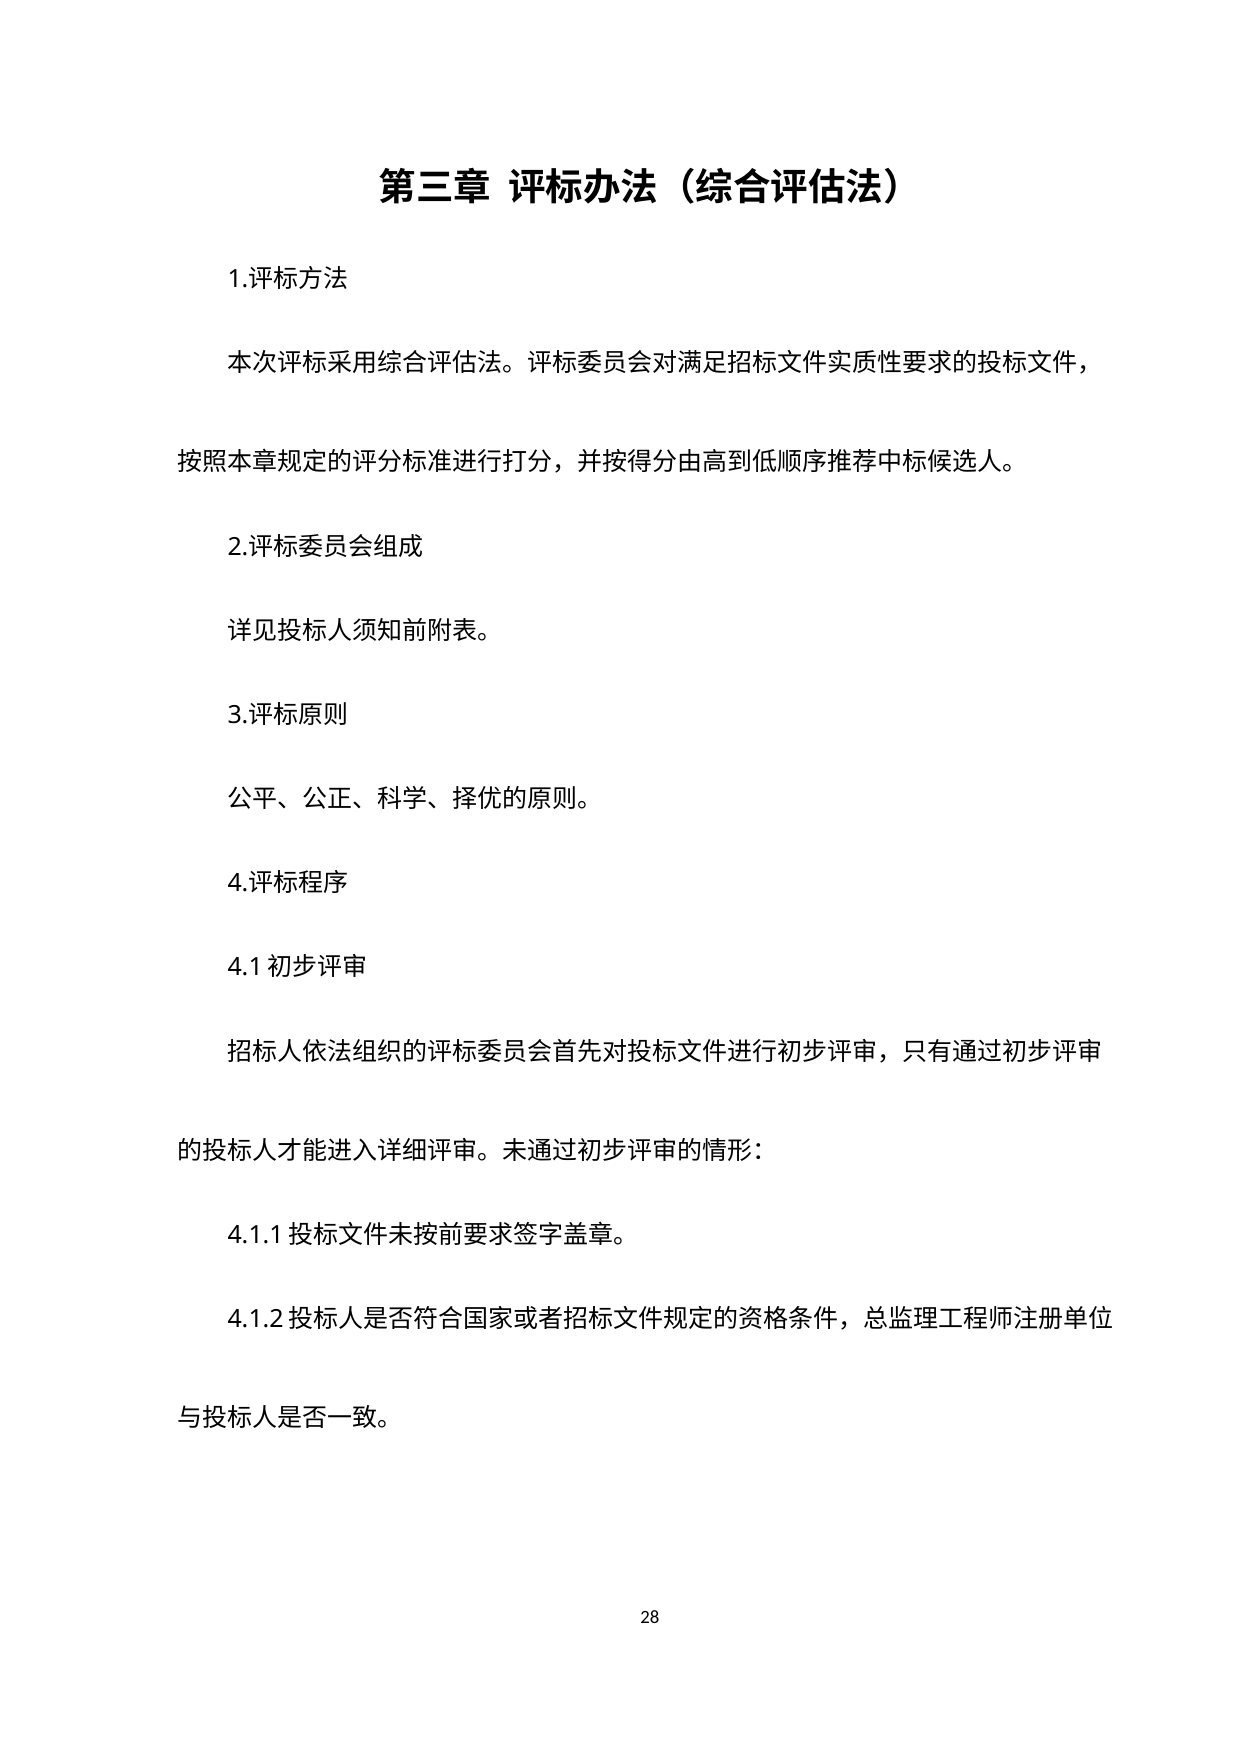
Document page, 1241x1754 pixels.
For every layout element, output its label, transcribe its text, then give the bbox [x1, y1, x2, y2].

text 公平、公正、科学、择优的原则。 [177, 764, 1122, 830]
text 第三章 评标办法（综合评估法） [177, 151, 1122, 217]
text 招标人依法组织的评标委员会首先对投标文件进行初步评审，只有通过初步评审的投标人才能进入详细评审。未通过初步评审的情形： [177, 1016, 1122, 1181]
text 3.评标原则 [177, 679, 1122, 746]
text 详见投标人须知前附表。 [177, 595, 1122, 661]
text 4.评标程序 [177, 848, 1122, 914]
text 2.评标委员会组成 [177, 511, 1122, 577]
text 4.1初步评审 [177, 932, 1122, 998]
text 4.1.2投标人是否符合国家或者招标文件规定的资格条件，总监理工程师注册单位与投标人是否一致。 [177, 1283, 1122, 1449]
text 4.1.1投标文件未按前要求签字盖章。 [177, 1199, 1122, 1265]
text 1.评标方法 [177, 244, 1122, 310]
text 本次评标采用综合评估法。评标委员会对满足招标文件实质性要求的投标文件，按照本章规定的评分标准进行打分，并按得分由高到低顺序推荐中标候选人。 [177, 328, 1122, 493]
